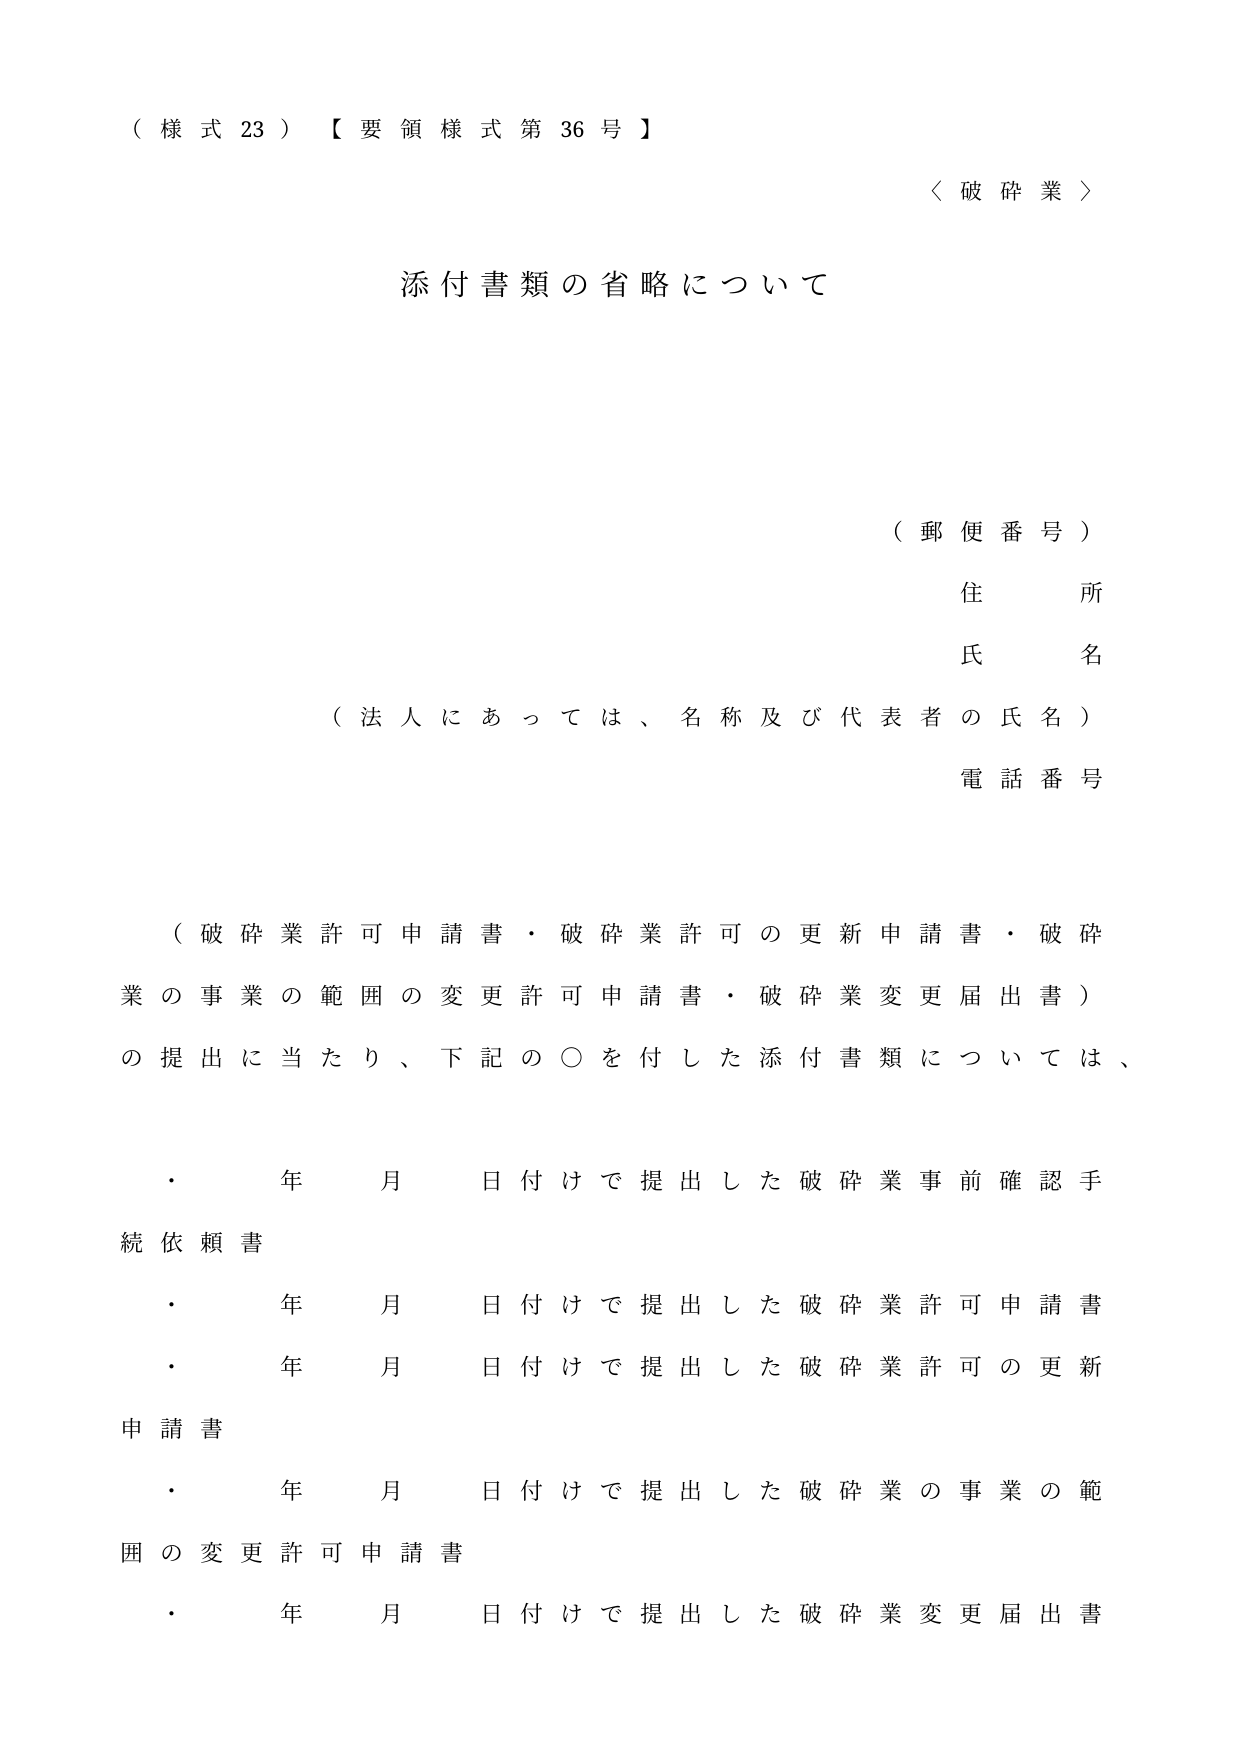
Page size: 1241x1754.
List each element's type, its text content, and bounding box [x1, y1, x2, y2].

text ・ 年 月 日付けで提出した破砕業事前確認手続依頼書 [120, 1149, 1120, 1273]
text （様式23）【要領様式第36号】 [120, 97, 1120, 159]
text 電話番号 [120, 747, 1120, 808]
text 添付書類の省略について [120, 252, 1120, 313]
text 氏 名 [120, 623, 1120, 685]
text ・ 年 月 日付けで提出した破砕業許可の更新申請書 [120, 1334, 1120, 1458]
text 〈破砕業〉 [120, 159, 1120, 221]
text 住 所 [120, 561, 1120, 623]
text （破砕業許可申請書・破砕業許可の更新申請書・破砕業の事業の範囲の変更許可申請書・破砕業変更届出書）の提出に当たり、下記の○を付した添付書類については、 [120, 901, 1120, 1087]
text （法人にあっては、名称及び代表者の氏名） [120, 685, 1120, 747]
text ・ 年 月 日付けで提出した破砕業許可申請書 [120, 1273, 1120, 1334]
text ・ 年 月 日付けで提出した破砕業の事業の範囲の変更許可申請書 [120, 1458, 1120, 1582]
text ・ 年 月 日付けで提出した破砕業変更届出書 [120, 1582, 1120, 1644]
text （郵便番号） [120, 499, 1120, 561]
